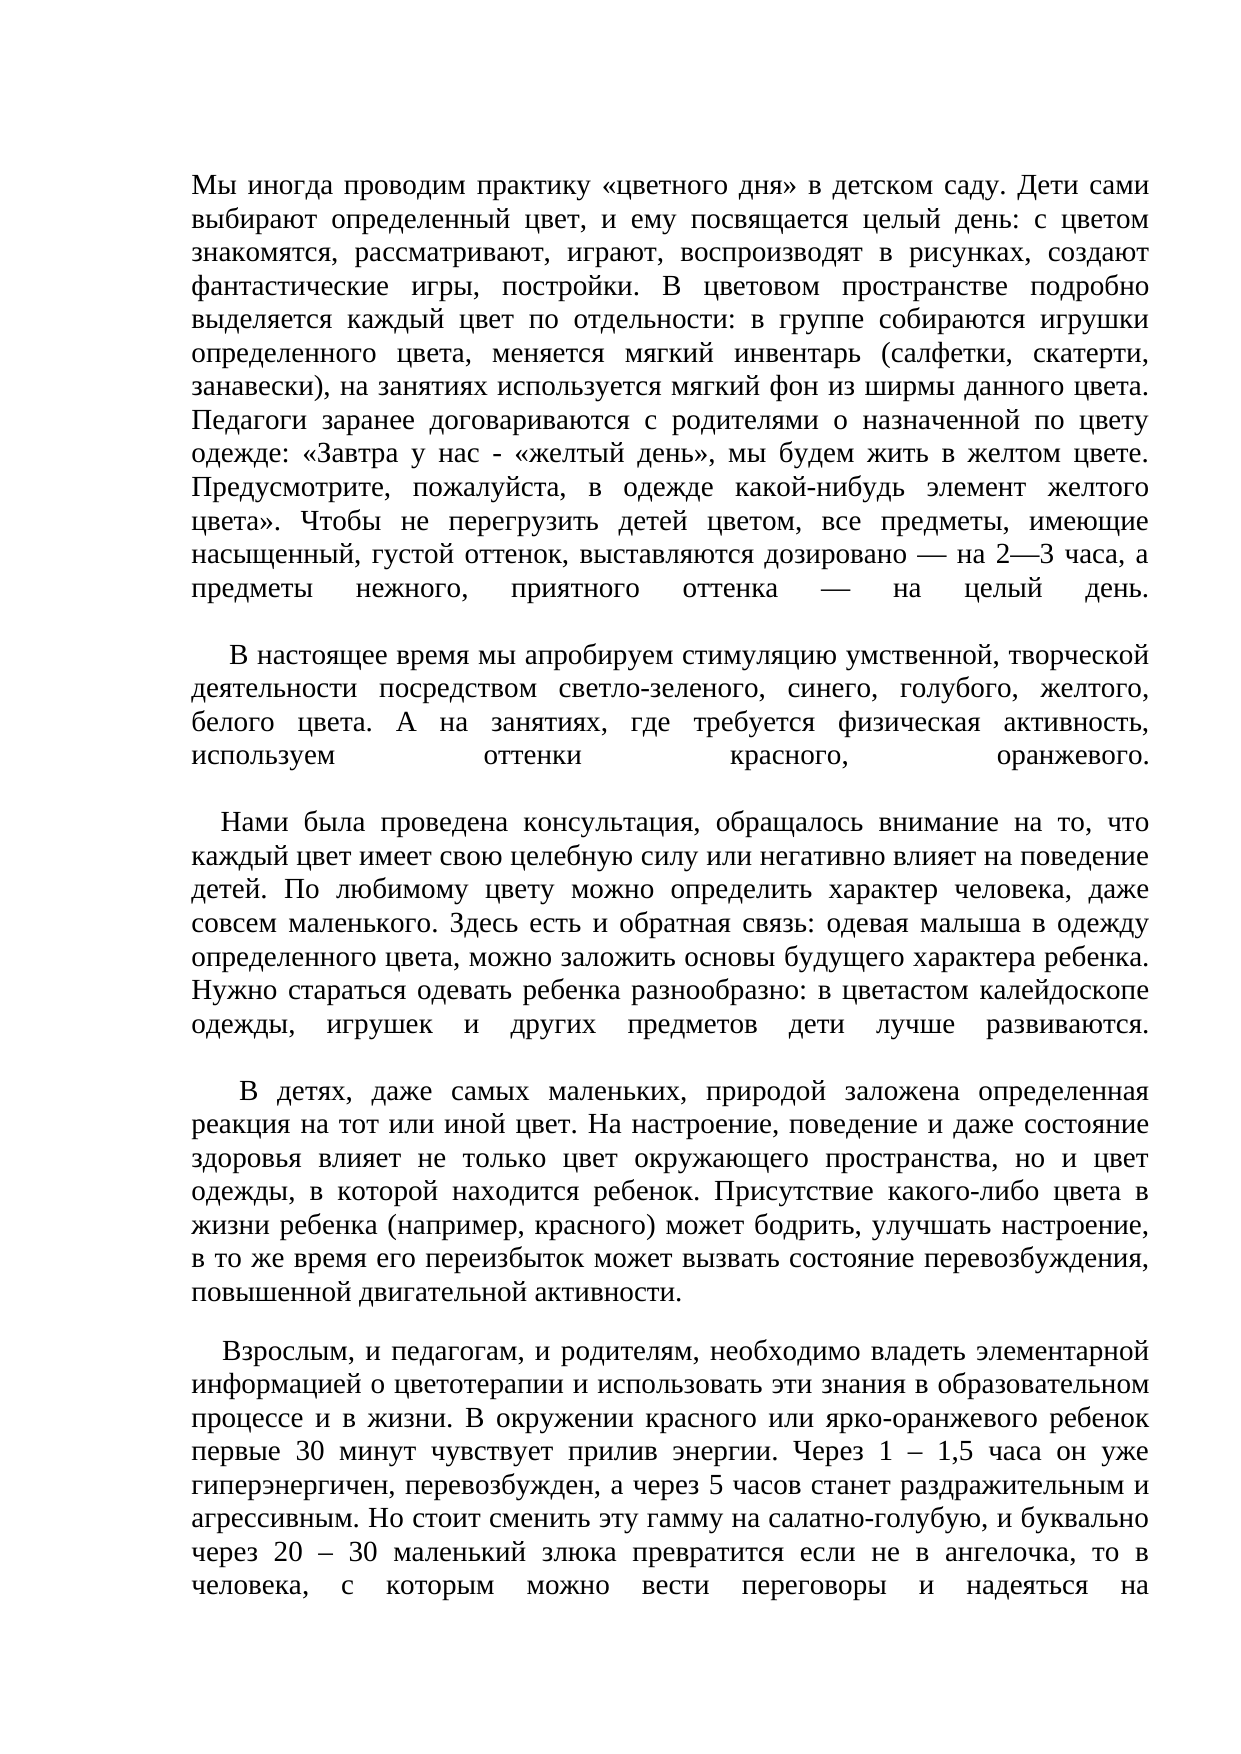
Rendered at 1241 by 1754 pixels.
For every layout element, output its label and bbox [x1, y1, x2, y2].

table_header [176, 118, 1150, 1617]
